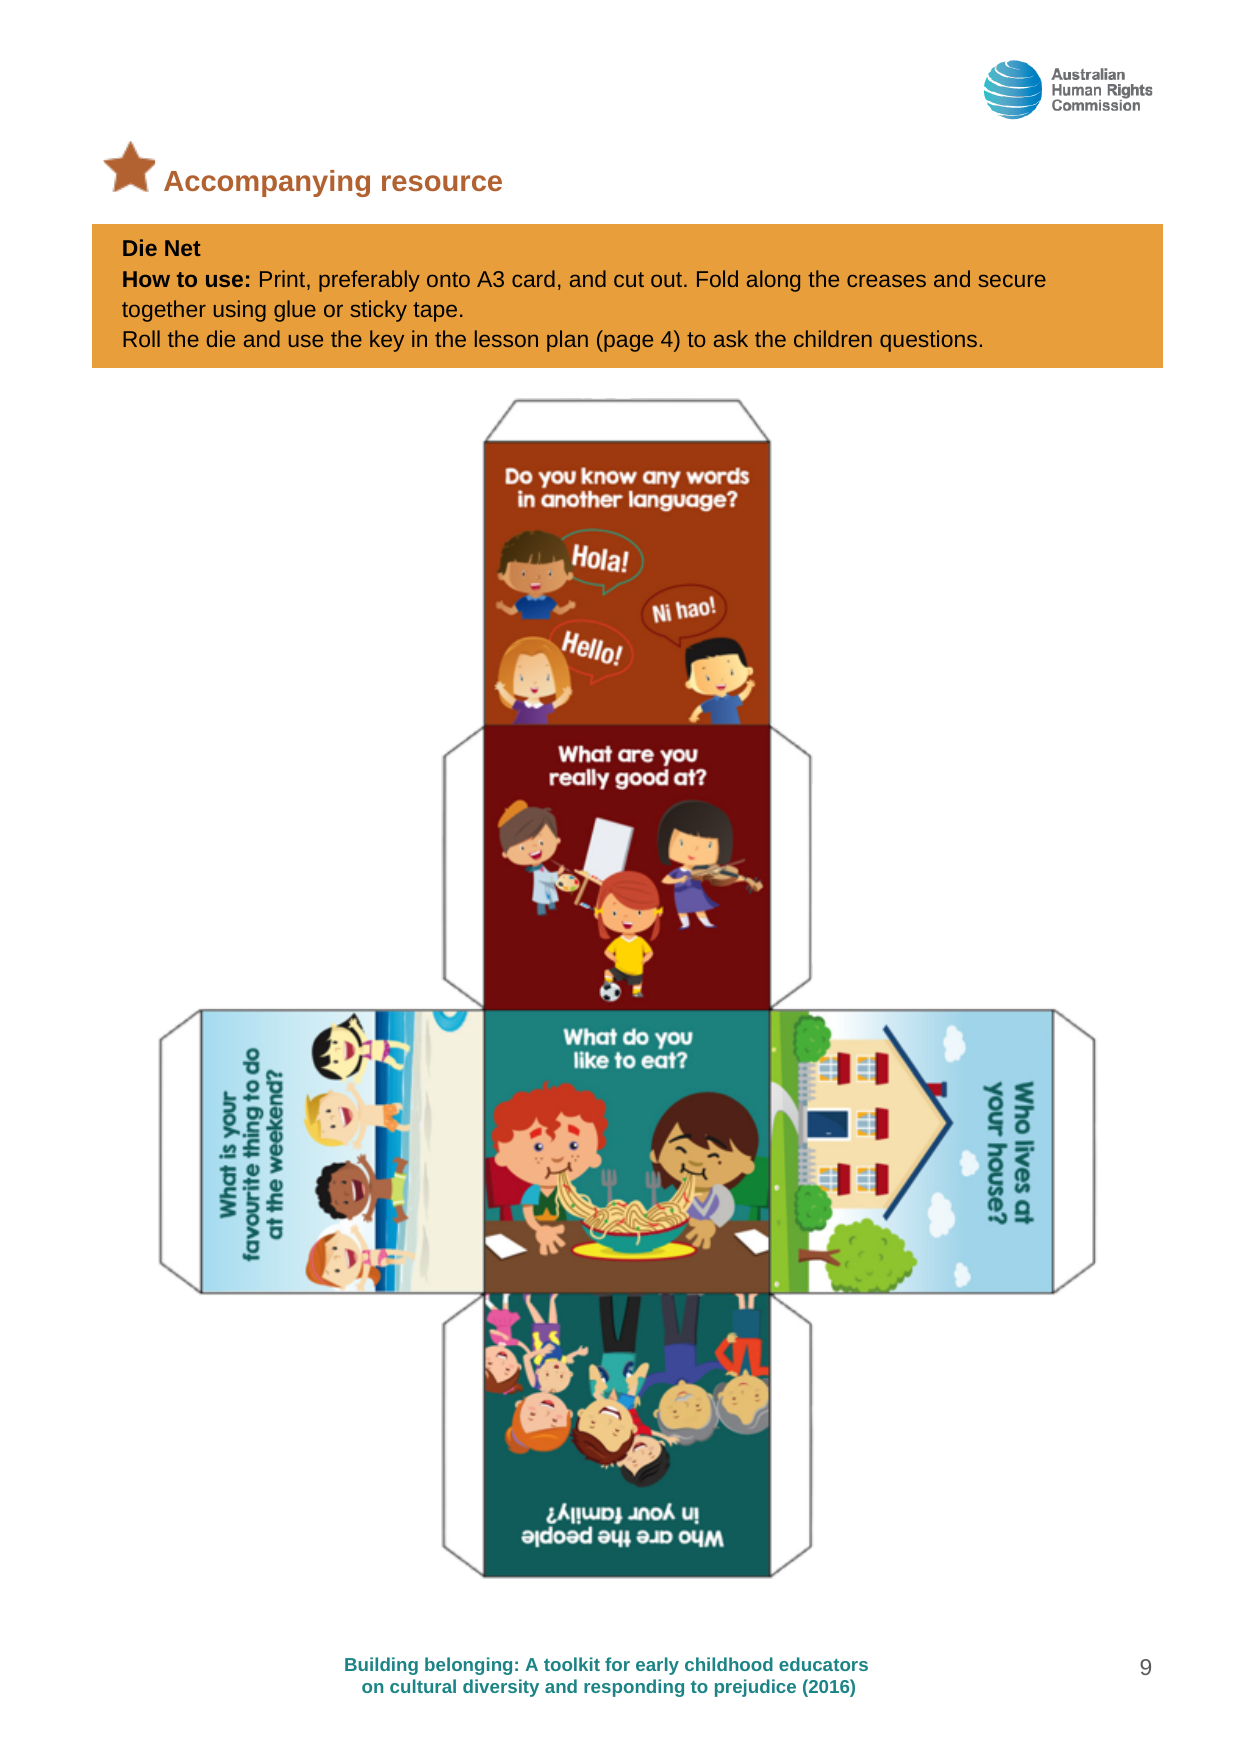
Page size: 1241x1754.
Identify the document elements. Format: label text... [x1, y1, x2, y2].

picture [983, 59, 1153, 120]
picture [154, 394, 1102, 1585]
text Accompanying resource [103, 141, 1152, 197]
table_header Die Net How to use: Print, preferably onto A3 card, and cut out. Fold along the creases and secure together using glue or sticky tape. Roll the die and use the key in the lesson plan (page 4) to ask the children questions. [92, 224, 1163, 368]
